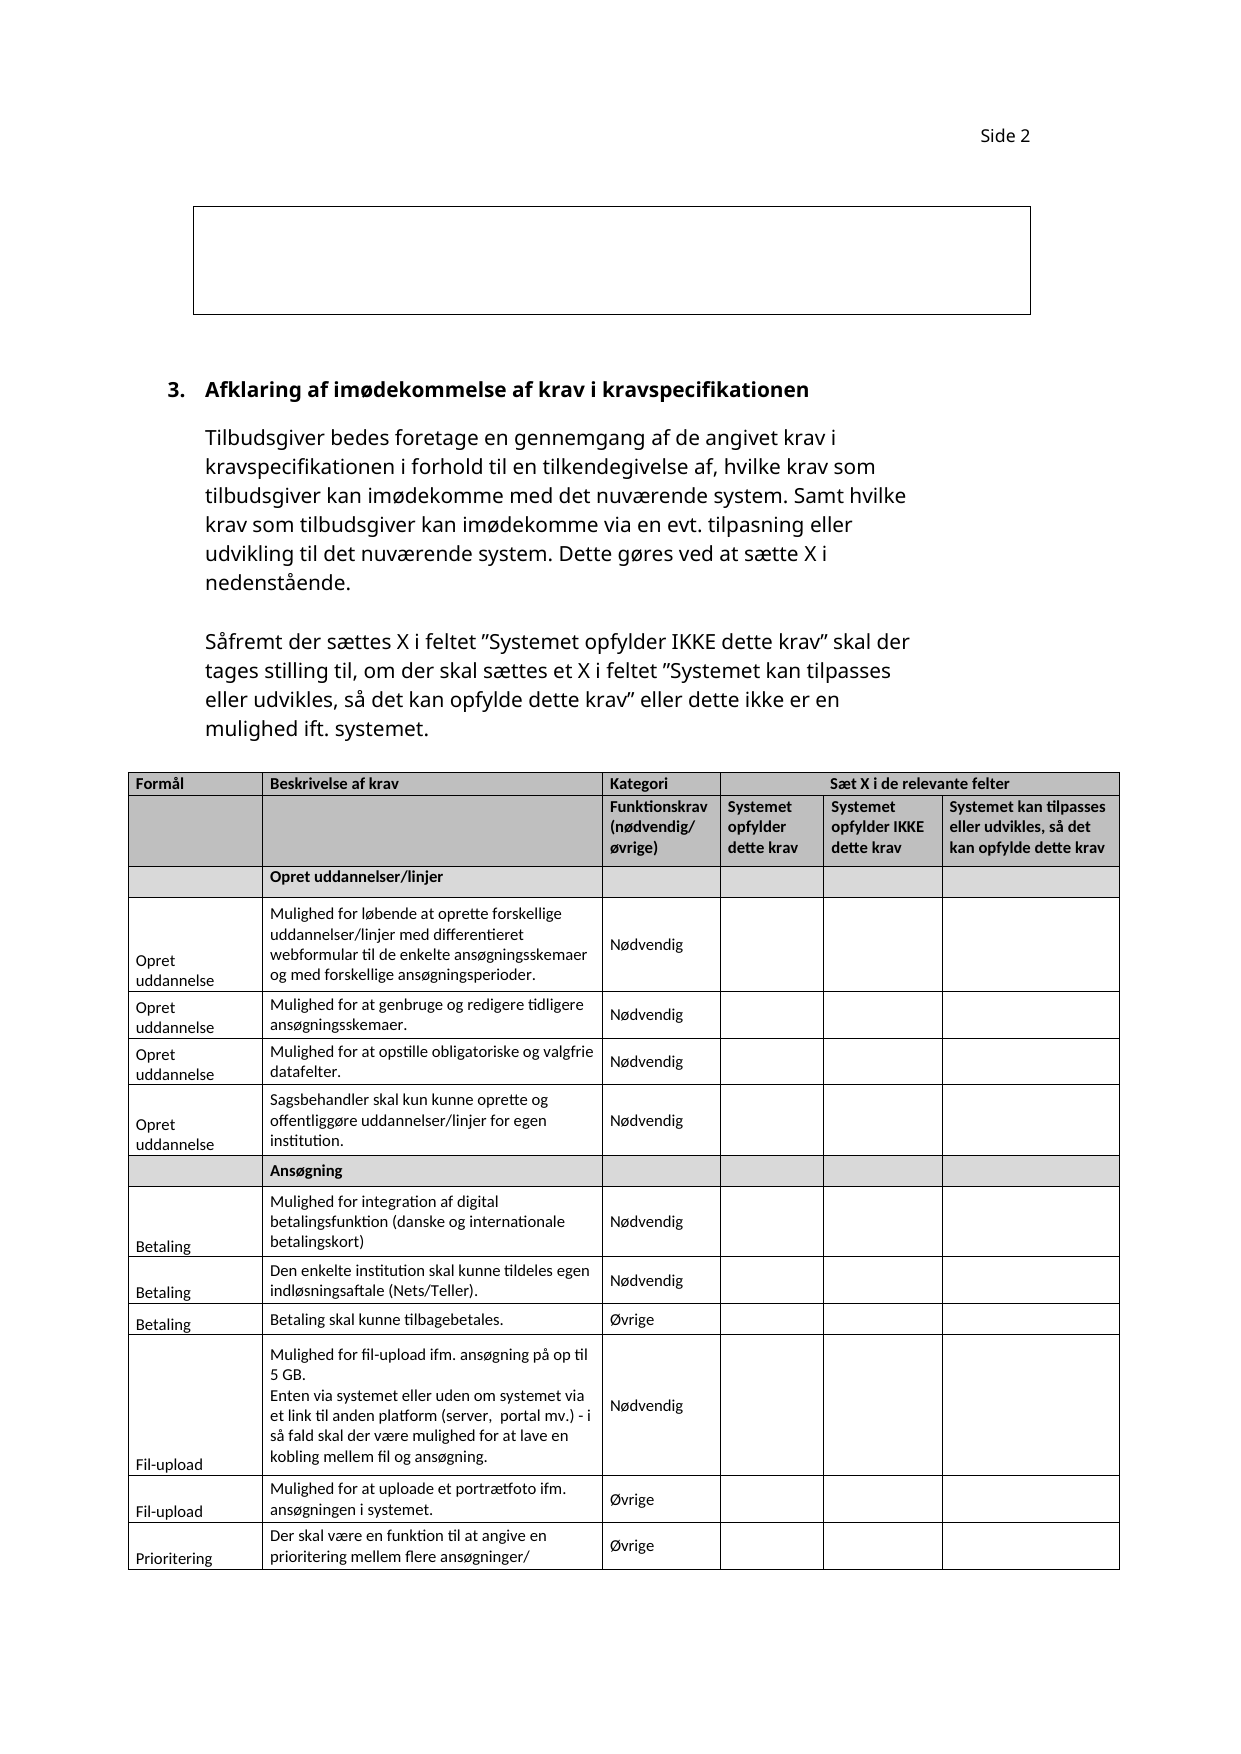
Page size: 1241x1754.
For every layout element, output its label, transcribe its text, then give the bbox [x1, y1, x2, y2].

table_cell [263, 1523, 602, 1569]
table_cell Betaling [129, 1257, 262, 1303]
table_cell [943, 1085, 1119, 1155]
table_cell [129, 1156, 262, 1186]
table_cell Nødvendig [603, 1257, 720, 1303]
text Tilbudsgiver bedes foretage en gennemgang af de angivet krav i kravspecifikationen i forhold til en tilkendegivelse af, hvilke krav som tilbudsgiver kan imødekomme med det nuværende system. Samt hvilke krav som tilbudsgiver kan imødekomme via en evt. tilpasning eller udvikling til det nuværende system. Dette gøres ved at sætte X i nedenstående. [205, 422, 935, 597]
table_cell [129, 796, 262, 866]
table_cell [824, 992, 942, 1037]
table_header Sæt X i de relevante felter [721, 773, 1119, 795]
table_cell [943, 867, 1119, 897]
table_cell Sagsbehandler skal kun kunne oprette og offentliggøre uddannelser/linjer for egen institution. [263, 1085, 602, 1155]
table_cell Betaling [129, 1304, 262, 1334]
table_cell [824, 1156, 942, 1186]
table_cell Nødvendig [603, 1187, 720, 1256]
table_cell Opret uddannelse [129, 898, 262, 991]
table_cell Mulighed for fil-upload ifm. ansøgning på op til 5 GB. Enten via systemet eller uden om systemet via et link til anden platform (server, portal mv.) - i så fald skal der være mulighed for at lave en kobling mellem fil og ansøgning. [263, 1335, 602, 1475]
table_cell Funktionskrav (nødvendig/ øvrige) [603, 796, 720, 866]
table_cell Øvrige [603, 1476, 720, 1522]
table_cell Den enkelte institution skal kunne tildeles egen indløsningsaftale (Nets/Teller). [263, 1257, 602, 1303]
table_cell Nødvendig [603, 992, 720, 1037]
table_cell [721, 1523, 823, 1569]
table_cell Fil-upload [129, 1335, 262, 1475]
table_cell Opret uddannelser/linjer [263, 867, 602, 897]
table_cell [721, 867, 823, 897]
table_cell Opret uddannelse [129, 992, 262, 1037]
table_cell [943, 1335, 1119, 1475]
table_cell Systemet opfylder dette krav [721, 796, 823, 866]
table_cell [824, 1039, 942, 1084]
list Afklaring af imødekommelse af krav i kravspecifikationen [167, 375, 935, 403]
table_cell Betaling skal kunne tilbagebetales. [263, 1304, 602, 1334]
table_cell [721, 1257, 823, 1303]
table_cell Mulighed for løbende at oprette forskellige uddannelser/linjer med differentieret webformular til de enkelte ansøgningsskemaer og med forskellige ansøgningsperioder. [263, 898, 602, 991]
table_cell [943, 1476, 1119, 1522]
table_cell [824, 1304, 942, 1334]
table_cell Systemet kan tilpasses eller udvikles, så det kan opfylde dette krav [943, 796, 1119, 866]
table_cell Prioritering [129, 1523, 262, 1569]
table_cell Fil-upload [129, 1476, 262, 1522]
table_cell [721, 1187, 823, 1256]
table_cell [263, 796, 602, 866]
table_cell Mulighed for integration af digital betalingsfunktion (danske og internationale betalingskort) [263, 1187, 602, 1256]
table_cell Nødvendig [603, 1039, 720, 1084]
table_cell [721, 1476, 823, 1522]
table_header Formål [129, 773, 262, 795]
table_cell Betaling [129, 1187, 262, 1256]
table_cell [943, 1156, 1119, 1186]
table_cell [194, 207, 1030, 314]
table_cell [943, 1187, 1119, 1256]
table_cell [824, 1335, 942, 1475]
table_cell [943, 992, 1119, 1037]
table_cell [721, 1085, 823, 1155]
table_cell [943, 1039, 1119, 1084]
table_cell Øvrige [603, 1523, 720, 1569]
table_cell [824, 1085, 942, 1155]
table_cell [721, 1304, 823, 1334]
table_cell [943, 1304, 1119, 1334]
table_cell Opret uddannelse [129, 1039, 262, 1084]
table_cell Øvrige [603, 1304, 720, 1334]
table_cell [824, 1476, 942, 1522]
table_cell [603, 1156, 720, 1186]
table_cell Mulighed for at genbruge og redigere tidligere ansøgningsskemaer. [263, 992, 602, 1037]
table_cell Systemet opfylder IKKE dette krav [824, 796, 942, 866]
table_cell Opret uddannelse [129, 1085, 262, 1155]
table_cell [721, 1039, 823, 1084]
table_cell [603, 867, 720, 897]
table_cell Mulighed for at opstille obligatoriske og valgfrie datafelter. [263, 1039, 602, 1084]
table_cell Mulighed for at uploade et portrætfoto ifm. ansøgningen i systemet. [263, 1476, 602, 1522]
table_cell Nødvendig [603, 898, 720, 991]
table_cell [943, 1523, 1119, 1569]
table_cell [129, 867, 262, 897]
table_cell Nødvendig [603, 1085, 720, 1155]
text Såfremt der sættes X i feltet ”Systemet opfylder IKKE dette krav” skal der tages stilling til, om der skal sættes et X i feltet ”Systemet kan tilpasses eller udvikles, så det kan opfylde dette krav” eller dette ikke er en mulighed ift. systemet. [205, 626, 935, 743]
table_cell [721, 898, 823, 991]
table_header Kategori [603, 773, 720, 795]
table_cell Nødvendig [603, 1335, 720, 1475]
table_cell [721, 1156, 823, 1186]
table_cell [824, 867, 942, 897]
table_cell [943, 1257, 1119, 1303]
table_cell [721, 992, 823, 1037]
table_cell [824, 1257, 942, 1303]
table_cell Ansøgning [263, 1156, 602, 1186]
table_cell [824, 1523, 942, 1569]
table_header Beskrivelse af krav [263, 773, 602, 795]
table_cell [824, 898, 942, 991]
table_cell [824, 1187, 942, 1256]
table_cell [721, 1335, 823, 1475]
table_cell [943, 898, 1119, 991]
